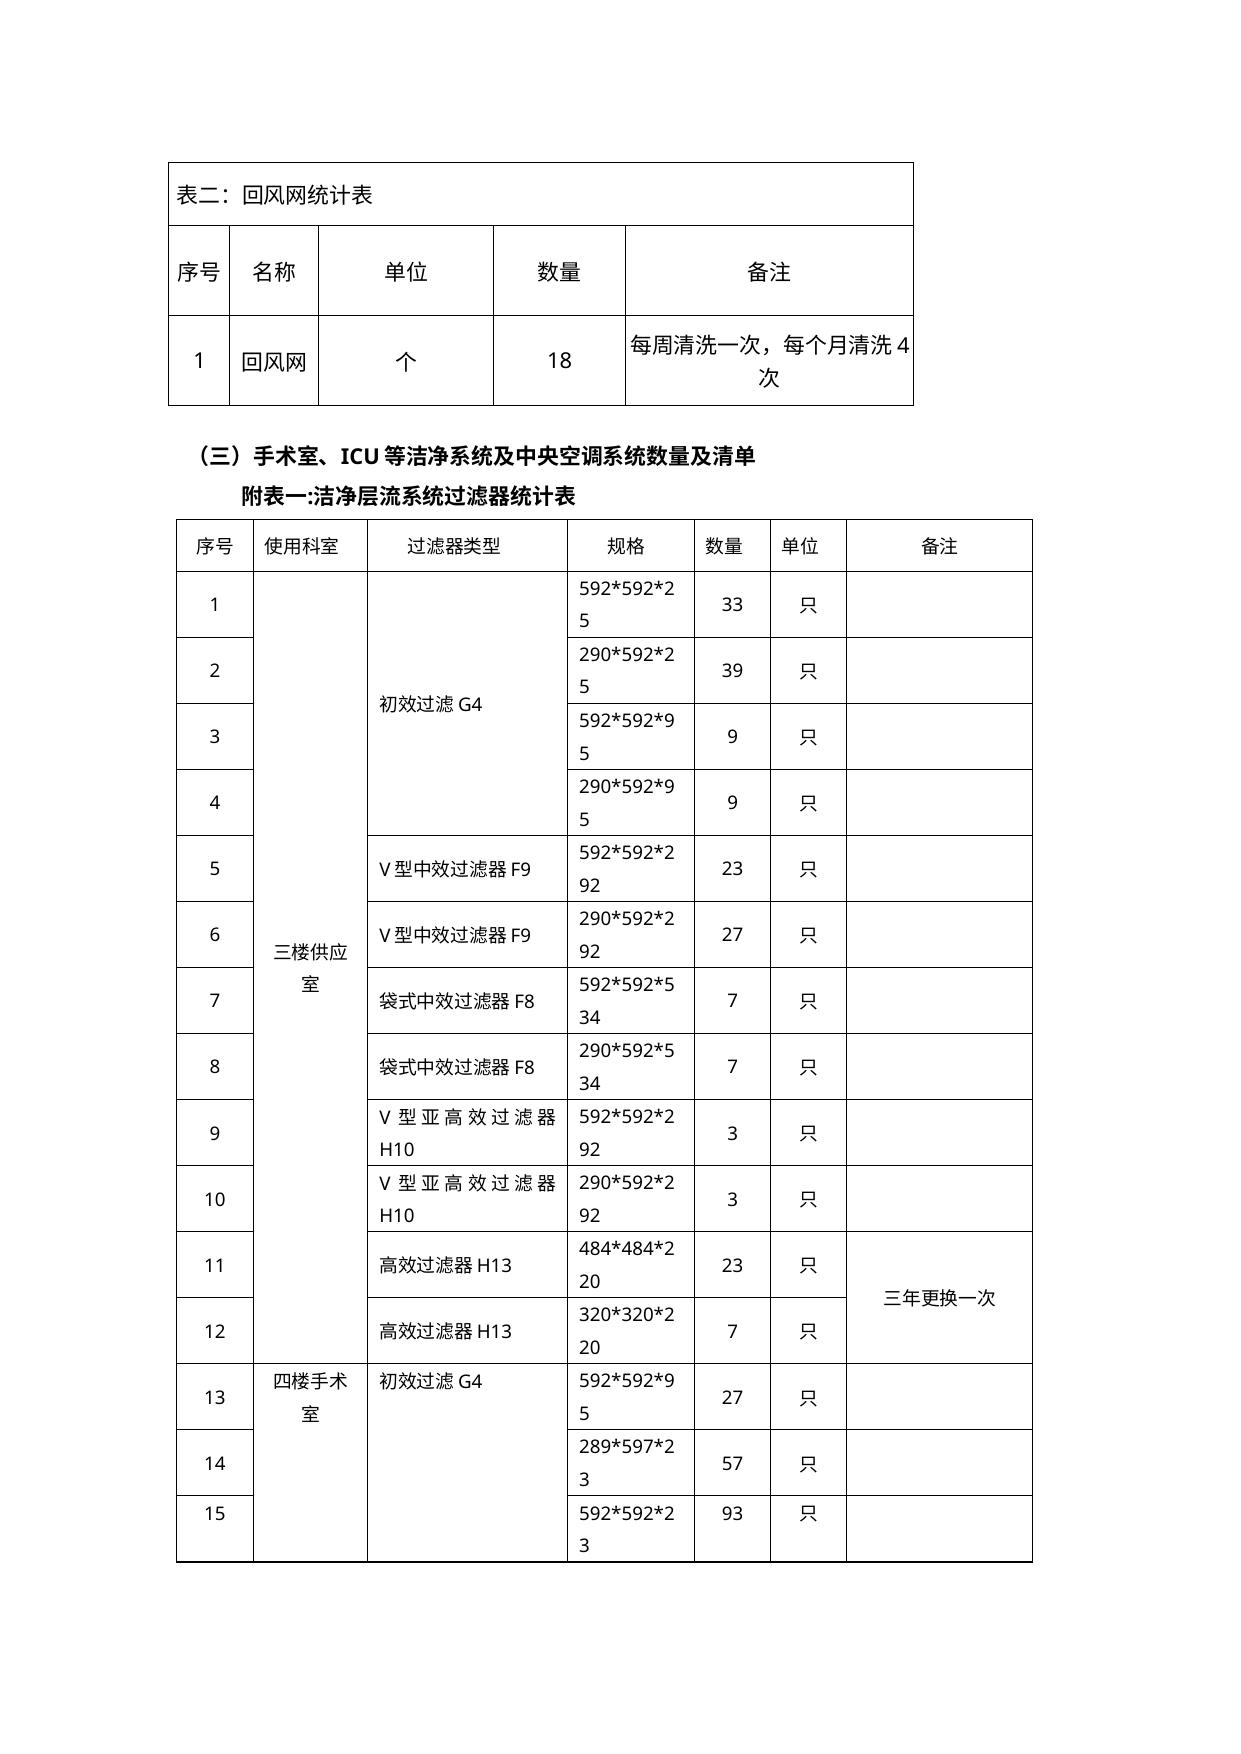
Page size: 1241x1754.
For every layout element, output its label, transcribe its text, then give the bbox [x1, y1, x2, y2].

table_cell 290*592*292 [568, 1166, 694, 1231]
table_cell 四楼手术室 [254, 1364, 367, 1561]
table_cell 高效过滤器H13 [368, 1298, 567, 1363]
table_cell 12 [177, 1298, 253, 1363]
table_cell 2 [177, 638, 253, 703]
text （三）手术室、ICU等洁净系统及中央空调系统数量及清单 [187, 438, 1053, 471]
table_cell 初效过滤G4 [368, 572, 567, 835]
table_cell [847, 1166, 1032, 1231]
table_cell 只 [771, 704, 846, 769]
table_cell 只 [771, 770, 846, 835]
table_cell 592*592*534 [568, 968, 694, 1033]
table_cell 高效过滤器H13 [368, 1232, 567, 1297]
table_cell 三楼供应室 [254, 572, 367, 1363]
table_cell [847, 1430, 1032, 1495]
table_cell 9 [695, 770, 770, 835]
table_cell 8 [177, 1034, 253, 1099]
table_cell 290*592*25 [568, 638, 694, 703]
table_cell [847, 572, 1032, 637]
table_cell [847, 1364, 1032, 1429]
table_cell 4 [177, 770, 253, 835]
table_cell 290*592*534 [568, 1034, 694, 1099]
table_cell 5 [177, 836, 253, 901]
table_cell 39 [695, 638, 770, 703]
table_cell 袋式中效过滤器F8 [368, 1034, 567, 1099]
table_cell 只 [771, 1166, 846, 1231]
table_cell 1 [169, 316, 229, 405]
table_cell 93 [695, 1496, 770, 1561]
table_cell 18 [494, 316, 625, 405]
table_cell 3 [695, 1166, 770, 1231]
table_cell V型中效过滤器F9 [368, 902, 567, 967]
table_cell 10 [177, 1166, 253, 1231]
table_cell 3 [177, 704, 253, 769]
text 附表一:洁净层流系统过滤器统计表 [187, 479, 1053, 511]
table_cell 只 [771, 1232, 846, 1297]
table_cell 1 [177, 572, 253, 637]
table_header 使用科室 [254, 520, 367, 571]
table_cell [847, 770, 1032, 835]
table_cell 592*592*292 [568, 1100, 694, 1165]
table_cell 23 [695, 836, 770, 901]
table_header 序号 [177, 520, 253, 571]
table_cell 11 [177, 1232, 253, 1297]
table_cell 名称 [230, 226, 318, 315]
table_cell 290*592*292 [568, 902, 694, 967]
table_cell 三年更换一次 [847, 1232, 1032, 1363]
table_cell 27 [695, 902, 770, 967]
table_cell [847, 638, 1032, 703]
table_cell 6 [177, 902, 253, 967]
table_cell 单位 [319, 226, 493, 315]
table_cell 只 [771, 1364, 846, 1429]
table_cell [847, 704, 1032, 769]
table_cell [847, 902, 1032, 967]
table_cell 初效过滤G4 [368, 1364, 567, 1561]
table_cell [847, 1034, 1032, 1099]
table_cell 袋式中效过滤器F8 [368, 968, 567, 1033]
table_header 备注 [847, 520, 1032, 571]
table_cell 表二：回风网统计表 [169, 163, 913, 225]
table_cell 484*484*220 [568, 1232, 694, 1297]
table_cell 289*597*23 [568, 1430, 694, 1495]
table_cell 只 [771, 1100, 846, 1165]
table_cell 只 [771, 638, 846, 703]
table_cell 592*592*23 [568, 1496, 694, 1561]
table_header 规格 [568, 520, 694, 571]
table_cell 13 [177, 1364, 253, 1429]
table_cell 27 [695, 1364, 770, 1429]
table_cell 14 [177, 1430, 253, 1495]
table_cell 3 [695, 1100, 770, 1165]
table_cell 回风网 [230, 316, 318, 405]
table_header 过滤器类型 [368, 520, 567, 571]
table_cell 只 [771, 1034, 846, 1099]
table_cell 7 [177, 968, 253, 1033]
table_cell 每周清洗一次，每个月清洗4次 [626, 316, 913, 405]
table_cell 个 [319, 316, 493, 405]
table_cell 7 [695, 968, 770, 1033]
table_cell 15 [177, 1496, 253, 1561]
table_cell [847, 836, 1032, 901]
table_cell 290*592*95 [568, 770, 694, 835]
table_cell V型中效过滤器F9 [368, 836, 567, 901]
table_cell 9 [177, 1100, 253, 1165]
table_cell [847, 1100, 1032, 1165]
table_cell 只 [771, 902, 846, 967]
table_cell 只 [771, 572, 846, 637]
table_header 数量 [695, 520, 770, 571]
table_cell 只 [771, 968, 846, 1033]
table_cell 592*592*292 [568, 836, 694, 901]
table_cell 数量 [494, 226, 625, 315]
table_cell 592*592*25 [568, 572, 694, 637]
table_header 单位 [771, 520, 846, 571]
table_cell 只 [771, 1496, 846, 1561]
table_cell V型亚高效过滤器H10 [368, 1100, 567, 1165]
table_cell 23 [695, 1232, 770, 1297]
table_cell 备注 [626, 226, 913, 315]
table_cell 592*592*95 [568, 1364, 694, 1429]
table_cell 320*320*220 [568, 1298, 694, 1363]
table_cell 只 [771, 1430, 846, 1495]
table_cell [847, 968, 1032, 1033]
table_cell V型亚高效过滤器H10 [368, 1166, 567, 1231]
table_cell 9 [695, 704, 770, 769]
table_cell 只 [771, 1298, 846, 1363]
table_cell 592*592*95 [568, 704, 694, 769]
table_cell 序号 [169, 226, 229, 315]
table_cell 7 [695, 1298, 770, 1363]
table_cell 7 [695, 1034, 770, 1099]
table_cell 33 [695, 572, 770, 637]
table_cell 只 [771, 836, 846, 901]
table_cell 57 [695, 1430, 770, 1495]
table_cell [847, 1496, 1032, 1561]
